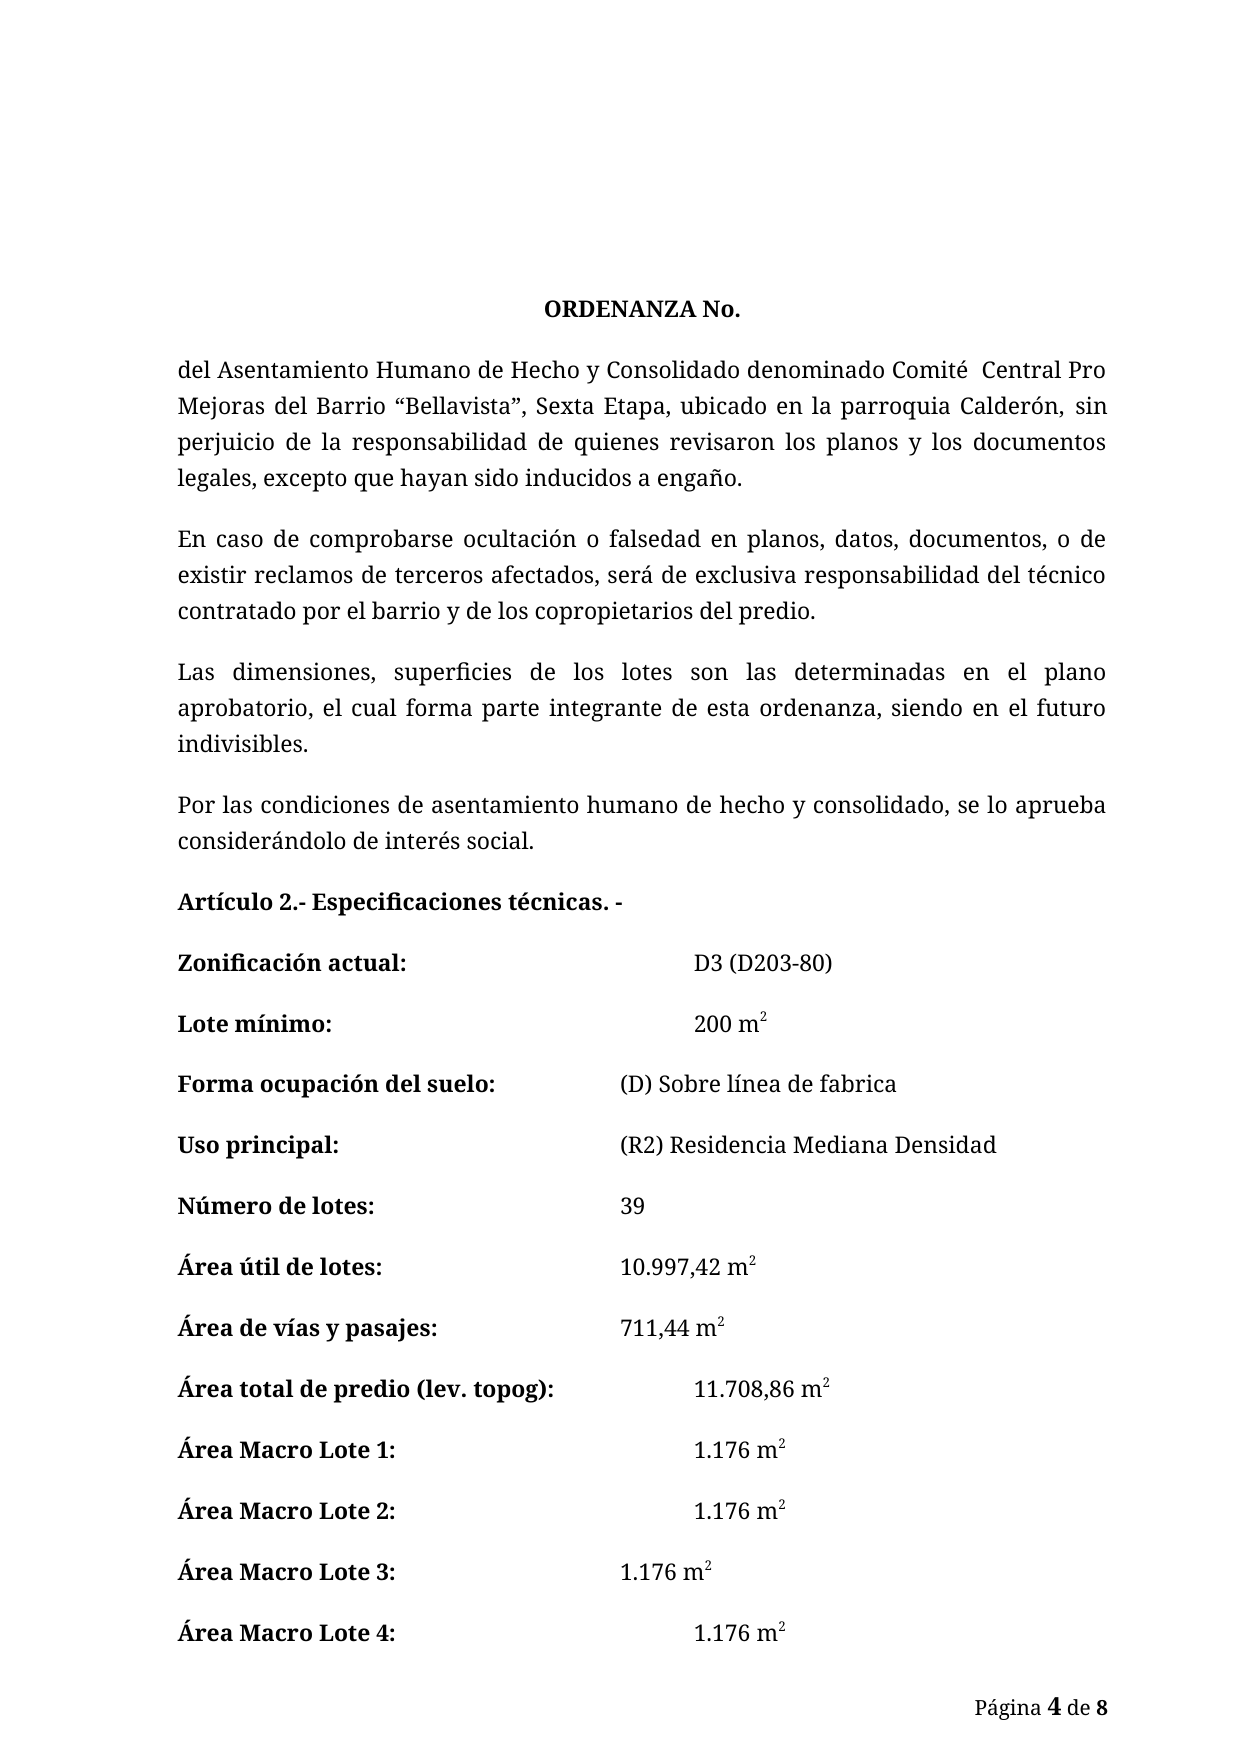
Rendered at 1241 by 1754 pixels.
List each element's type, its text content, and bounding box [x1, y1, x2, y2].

text Área Macro Lote 4: 1.176 m2 [177, 1617, 1107, 1648]
text Las dimensiones, superficies de los lotes son las determinadas en el plano aprobatorio, el cual forma parte integrante de esta ordenanza, siendo en el futuro indivisibles. [177, 656, 1107, 759]
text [177, 354, 1107, 493]
text Forma ocupación del suelo: (D) Sobre línea de fabrica [177, 1068, 1107, 1100]
text Lote mínimo: 200 m2 [177, 1007, 1107, 1039]
text Uso principal: (R2) Residencia Mediana Densidad [177, 1129, 1107, 1161]
text Por las condiciones de asentamiento humano de hecho y consolidado, se lo aprueba considerándolo de interés social. [177, 789, 1107, 856]
text Área Macro Lote 1: 1.176 m2 [177, 1434, 1107, 1465]
text Zonificación actual: D3 (D203-80) [177, 947, 1107, 978]
subtitle Área útil de lotes: 10.997,42 m2 [177, 1251, 1107, 1282]
subtitle Área total de predio (lev. topog): 11.708,86 m2 [177, 1373, 1107, 1404]
text Artículo 2.- Especificaciones técnicas. - [177, 886, 1107, 917]
subtitle Número de lotes: 39 [177, 1190, 1107, 1222]
text Área Macro Lote 3: 1.176 m2 [177, 1556, 1107, 1587]
text En caso de comprobarse ocultación o falsedad en planos, datos, documentos, o de existir reclamos de terceros afectados, será de exclusiva responsabilidad del técnico contratado por el barrio y de los copropietarios del predio. [177, 523, 1107, 626]
subtitle Área de vías y pasajes: 711,44 m2 [177, 1312, 1107, 1343]
text Área Macro Lote 2: 1.176 m2 [177, 1495, 1107, 1526]
